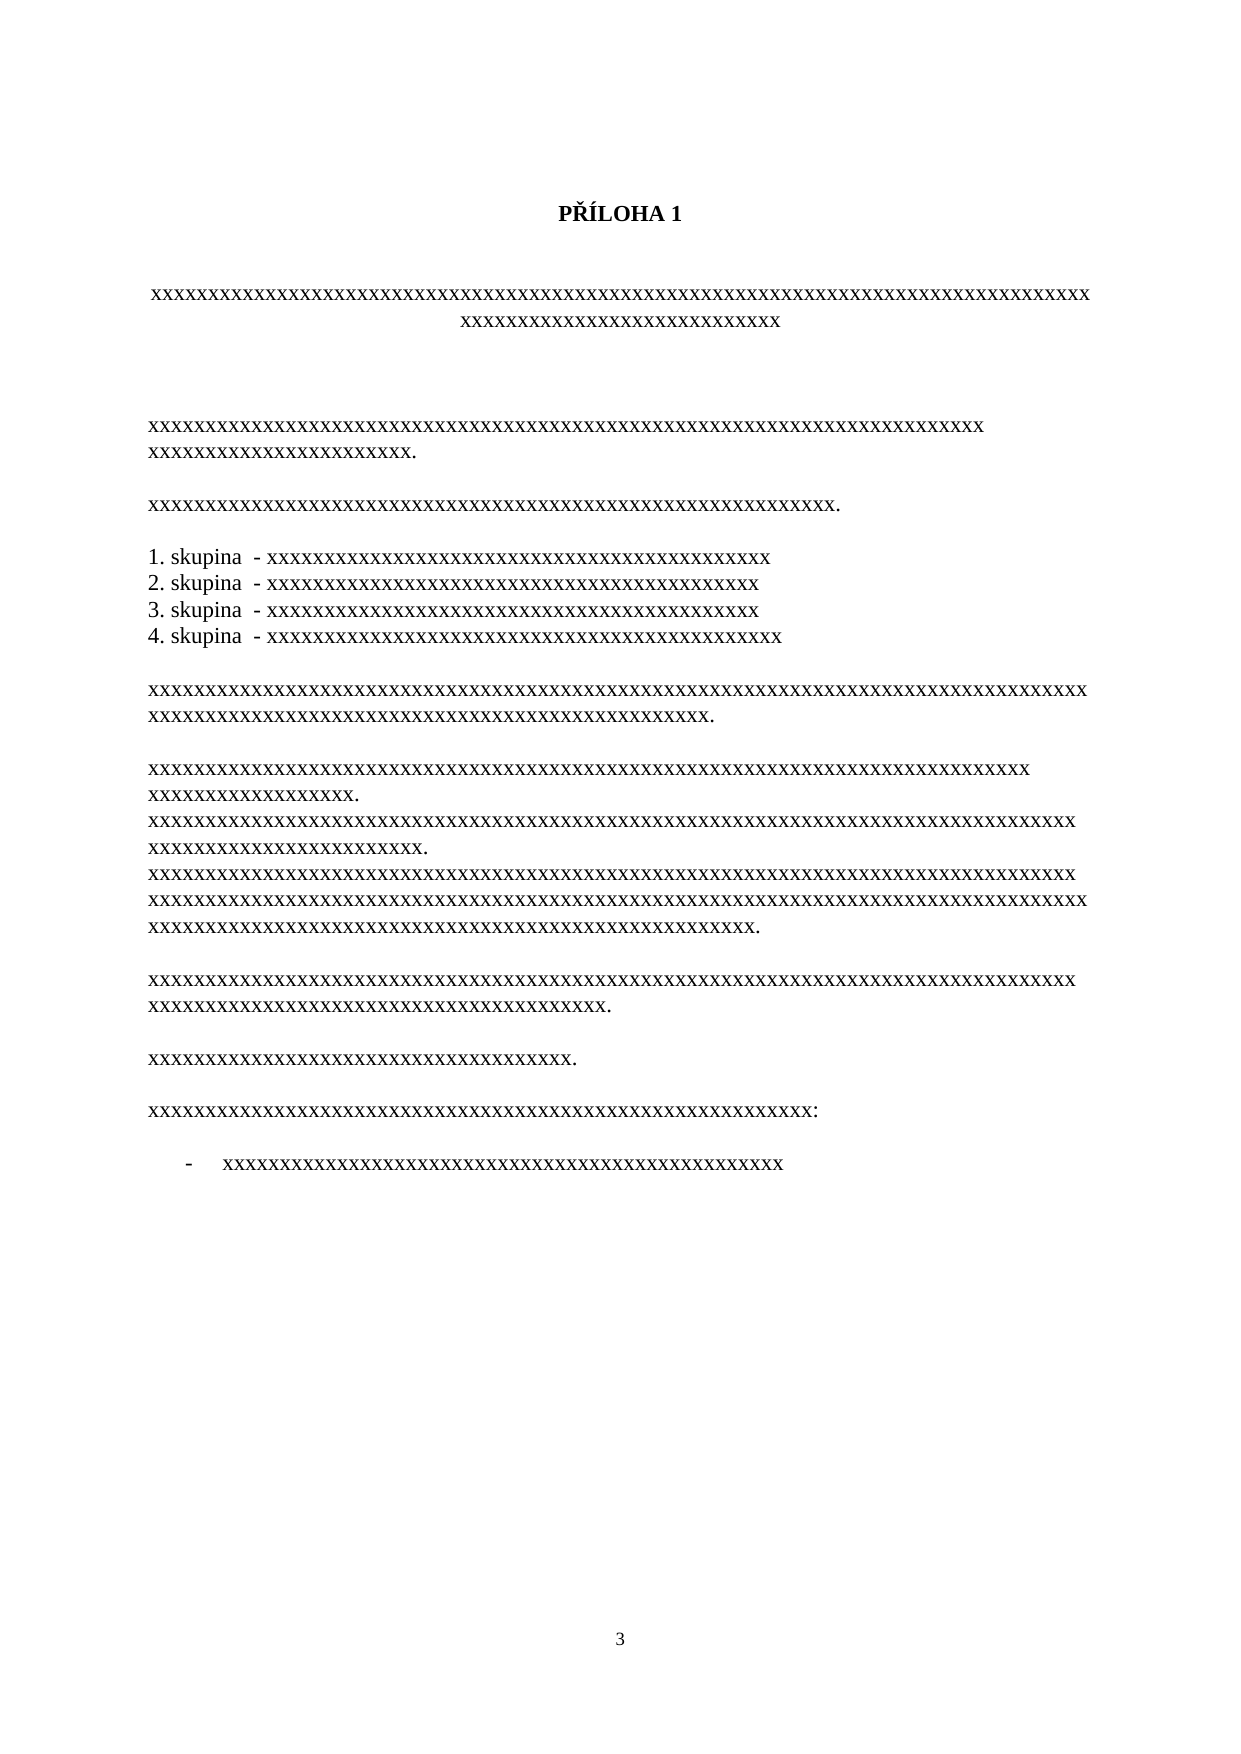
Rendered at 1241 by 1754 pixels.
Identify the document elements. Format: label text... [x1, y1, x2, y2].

text 3. skupina - xxxxxxxxxxxxxxxxxxxxxxxxxxxxxxxxxxxxxxxxxxx [148, 596, 1093, 622]
text xxxxxxxxxxxxxxxxxxxxxxx. [148, 437, 1093, 464]
text xxxxxxxxxxxxxxxxxxxxxxxxxxxxxxxxxxxxxxxxxxxxxxxxxxxxxxxxxxxxxxxxxxxxxxxxxxxxxxxxx [148, 806, 1093, 833]
text xxxxxxxxxxxxxxxxxxxxxxxxxxxxxxxxxxxxxxxxxxxxxxxxxxxxxxxxxxxxxxxxxxxxxxxxxxxxxxxxx [148, 859, 1093, 886]
text xxxxxxxxxxxxxxxxxx. [148, 780, 1093, 806]
text xxxxxxxxxxxxxxxxxxxxxxxxxxxxxxxxxxxxxxxxxxxxxxxxxxxxxxxxxxxxxxxxxxxxxxxxxxxxxxxxx [148, 964, 1093, 991]
text xxxxxxxxxxxxxxxxxxxxxxxxxxxxxxxxxxxxxxxxxxxxxxxxxxxxxxxxxxxxxxxxxxxxxxxxxxxxxxxxxxxxxxxxxxxxxxxxxxxxxxxxxxxxxx [148, 279, 1093, 332]
text 1. skupina - xxxxxxxxxxxxxxxxxxxxxxxxxxxxxxxxxxxxxxxxxxxx [148, 543, 1093, 569]
text xxxxxxxxxxxxxxxxxxxxxxxxxxxxxxxxxxxxxxxxxxxxxxxxxxxxxxxxxx: [148, 1096, 1093, 1123]
text xxxxxxxxxxxxxxxxxxxxxxxx. [148, 833, 1093, 859]
text xxxxxxxxxxxxxxxxxxxxxxxxxxxxxxxxxxxxxxxxxxxxxxxxxxxxxxxxxxxx. [148, 490, 1093, 517]
list xxxxxxxxxxxxxxxxxxxxxxxxxxxxxxxxxxxxxxxxxxxxxxxxx [185, 1149, 1093, 1175]
text xxxxxxxxxxxxxxxxxxxxxxxxxxxxxxxxxxxxxxxxxxxxxxxxxxxxxxxxxxxxxxxxxxxxxxxxx [148, 411, 1093, 437]
text 4. skupina - xxxxxxxxxxxxxxxxxxxxxxxxxxxxxxxxxxxxxxxxxxxxx [148, 622, 1093, 648]
text xxxxxxxxxxxxxxxxxxxxxxxxxxxxxxxxxxxxxxxxxxxxxxxxxxxxxxxxxxxxxxxxxxxxxxxxxxxxxxxxxxxxxxxxxxxxxxxxxxxxxxxxxxxxxxxxxxxxxxxxxxxxxxxxxxxxxxx. [148, 886, 1093, 938]
text xxxxxxxxxxxxxxxxxxxxxxxxxxxxxxxxxxxxx. [148, 1044, 1093, 1070]
text xxxxxxxxxxxxxxxxxxxxxxxxxxxxxxxxxxxxxxxxxxxxxxxxxxxxxxxxxxxxxxxxxxxxxxxxxxxxxxxxxxxxxxxxxxxxxxxxxxxxxxxxxxxxxxxxxxxxxxxxxxxxxxxxxxx. [148, 675, 1093, 727]
text 2. skupina - xxxxxxxxxxxxxxxxxxxxxxxxxxxxxxxxxxxxxxxxxxx [148, 569, 1093, 596]
text xxxxxxxxxxxxxxxxxxxxxxxxxxxxxxxxxxxxxxxxxxxxxxxxxxxxxxxxxxxxxxxxxxxxxxxxxxxxx [148, 754, 1093, 780]
text PŘÍLOHA 1 [148, 200, 1093, 227]
text xxxxxxxxxxxxxxxxxxxxxxxxxxxxxxxxxxxxxxxx. [148, 991, 1093, 1017]
